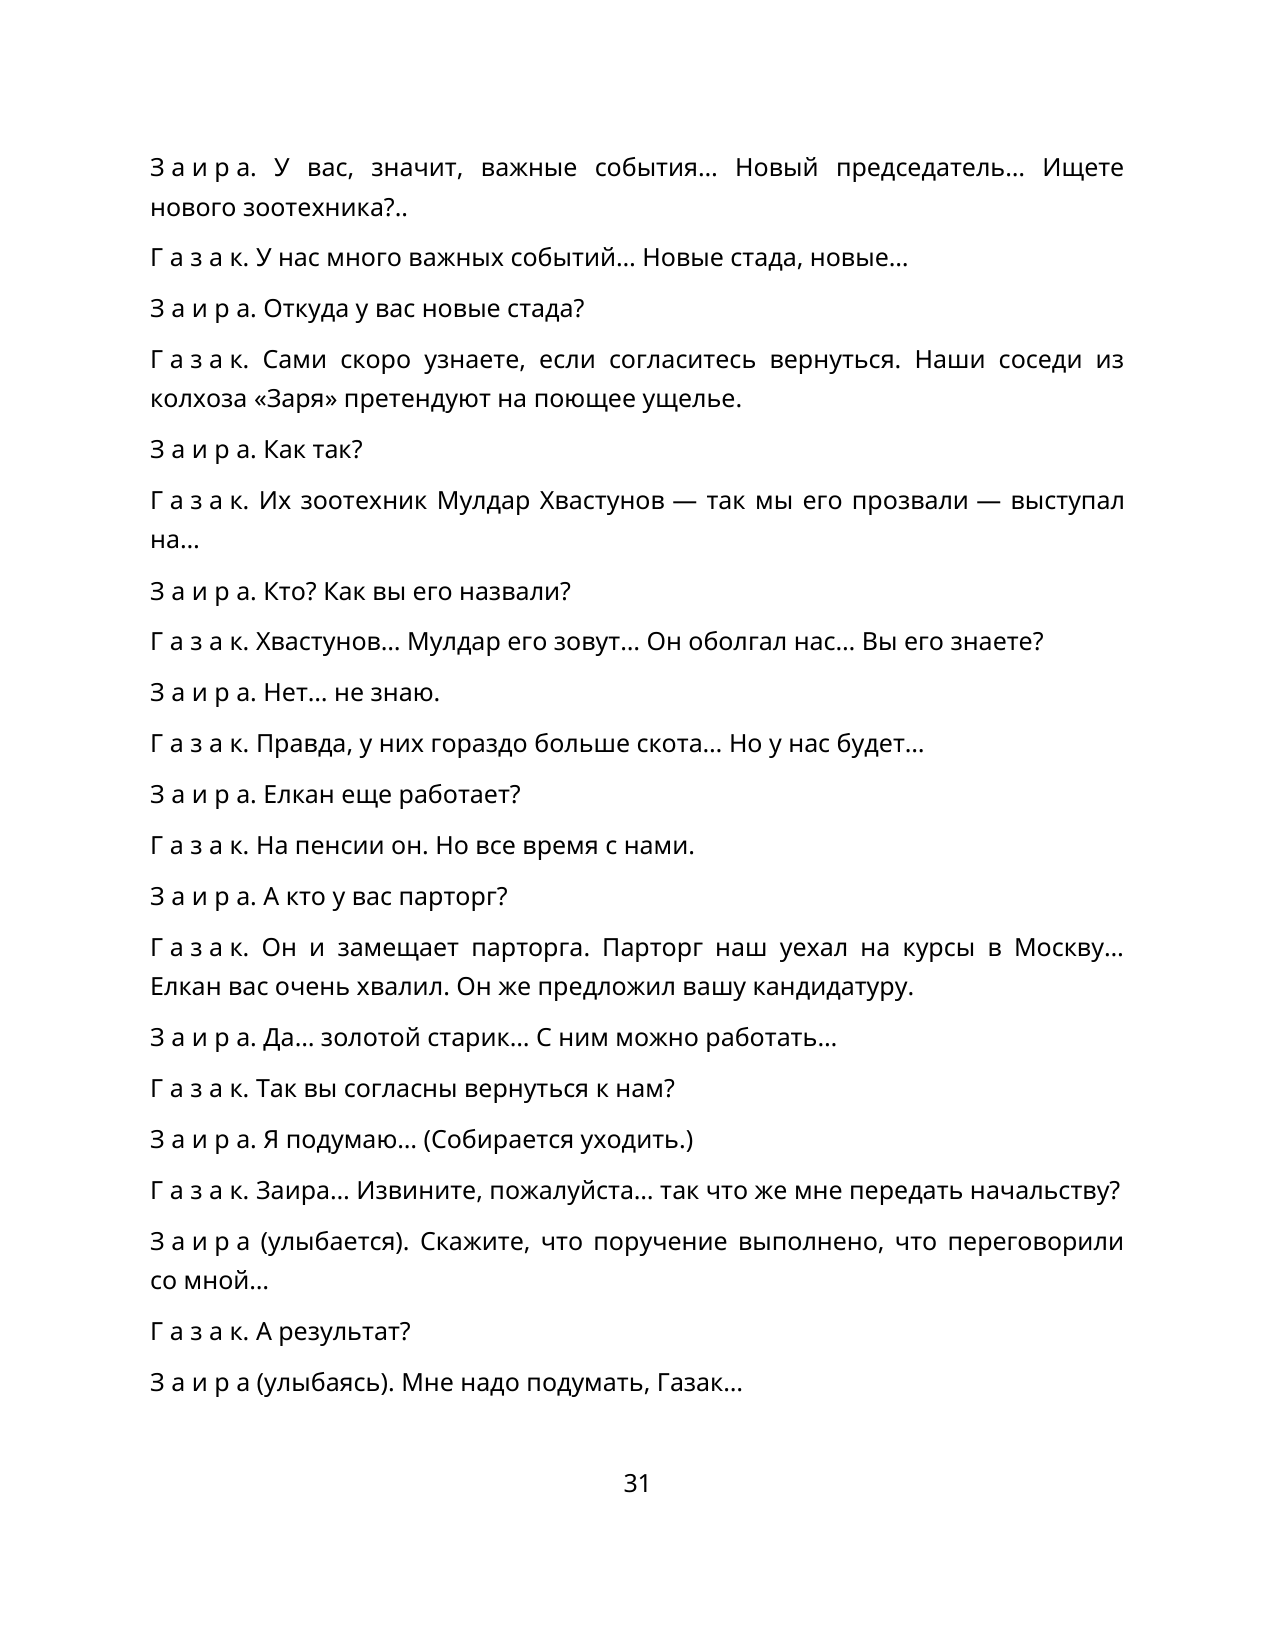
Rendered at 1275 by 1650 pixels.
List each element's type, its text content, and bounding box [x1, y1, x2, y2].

text З а и р а. Как так? [150, 432, 1125, 466]
text Г а з а к. Сами скоро узнаете, если согласитесь вернуться. Наши соседи из колхоза «Заря» претендуют на поющее ущелье. [150, 342, 1125, 415]
text Г а з а к. На пенсии он. Но все время с нами. [150, 828, 1125, 862]
text Г а з а к. Хвастунов… Мулдар его зовут… Он оболгал нас… Вы его знаете? [150, 624, 1125, 658]
text Г а з а к. Он и замещает парторга. Парторг наш уехал на курсы в Москву… Елкан вас очень хвалил. Он же предложил вашу кандидатуру. [150, 930, 1125, 1003]
text З а и р а. У вас, значит, важные события… Новый председатель… Ищете нового зоотехника?.. [150, 150, 1125, 223]
text Г а з а к. А результат? [150, 1314, 1125, 1348]
text З а и р а. Я подумаю… (Собирается уходить.) [150, 1122, 1125, 1156]
text Г а з а к. Правда, у них гораздо больше скота… Но у нас будет… [150, 726, 1125, 760]
text З а и р а. А кто у вас парторг? [150, 879, 1125, 913]
text З а и р а. Да… золотой старик… С ним можно работать… [150, 1020, 1125, 1054]
text З а и р а. Кто? Как вы его назвали? [150, 573, 1125, 607]
text З а и р а. Елкан еще работает? [150, 777, 1125, 811]
text Г а з а к. Так вы согласны вернуться к нам? [150, 1071, 1125, 1105]
text З а и р а (улыбаясь). Мне надо подумать, Газак… [150, 1364, 1125, 1399]
text Г а з а к. У нас много важных событий… Новые стада, новые… [150, 240, 1125, 274]
text Г а з а к. Их зоотехник Мулдар Хвастунов — так мы его прозвали — выступал на… [150, 483, 1125, 556]
text З а и р а. Нет… не знаю. [150, 675, 1125, 709]
text З а и р а. Откуда у вас новые стада? [150, 291, 1125, 325]
text Г а з а к. Заира… Извините, пожалуйста… так что же мне передать начальству? [150, 1173, 1125, 1207]
text З а и р а (улыбается). Скажите, что поручение выполнено, что переговорили со мной… [150, 1223, 1125, 1297]
